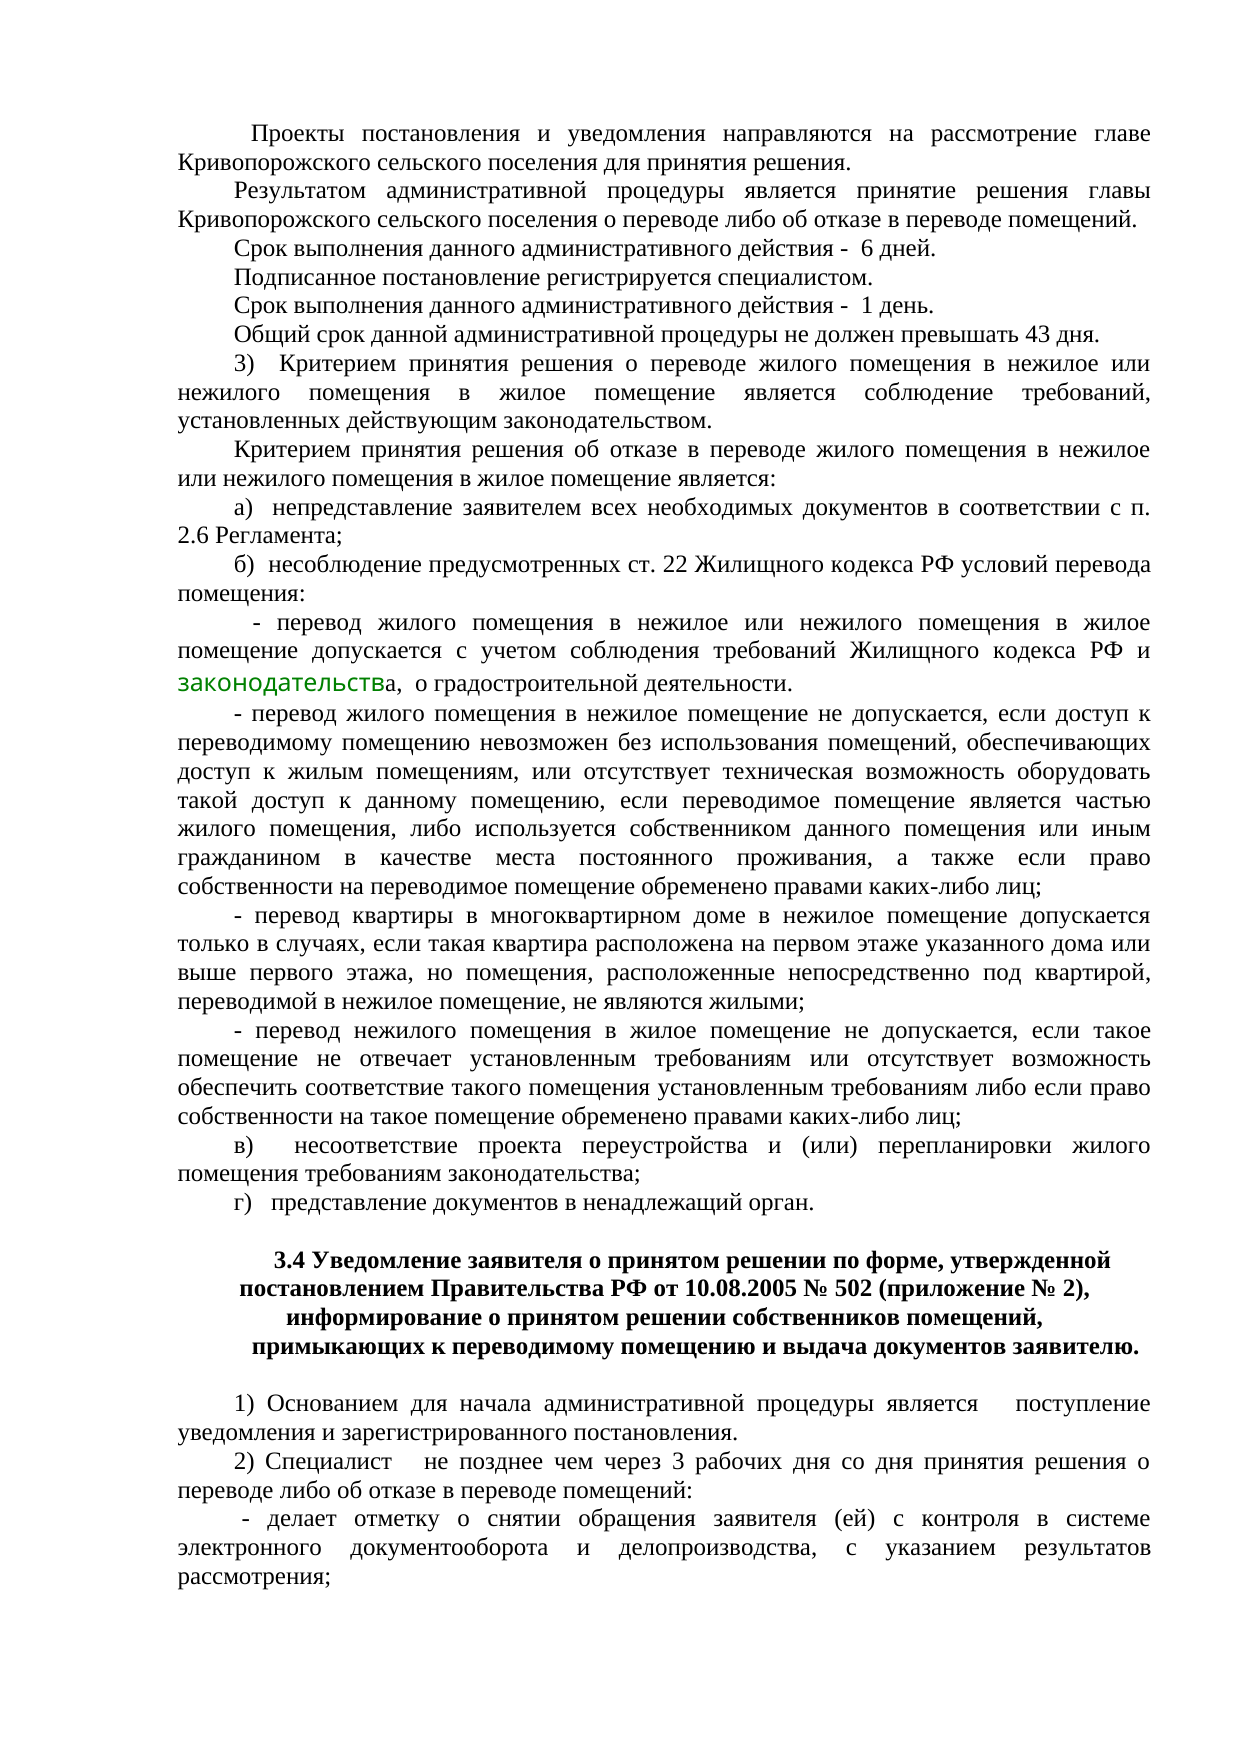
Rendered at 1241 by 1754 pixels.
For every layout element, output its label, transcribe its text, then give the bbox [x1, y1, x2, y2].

text Срок выполнения данного административного действия - 1 день. [177, 291, 1152, 319]
text а) непредставление заявителем всех необходимых документов в соответствии с п. 2.6 Регламента; [177, 492, 1152, 549]
text 1) Основанием для начала административной процедуры является поступление уведомления и зарегистрированного постановления. [177, 1388, 1152, 1446]
text Общий срок данной административной процедуры не должен превышать 43 дня. [177, 319, 1152, 348]
text Подписанное постановление регистрируется специалистом. [177, 262, 1152, 291]
text 3) Критерием принятия решения о переводе жилого помещения в нежилое или нежилого помещения в жилое помещение является соблюдение требований, установленных действующим законодательством. [177, 348, 1152, 434]
text г) представление документов в ненадлежащий орган. [177, 1187, 1152, 1216]
text в) несоответствие проекта переустройства и (или) перепланировки жилого помещения требованиям законодательства; [177, 1130, 1152, 1187]
text 3.4 Уведомление заявителя о принятом решении по форме, утвержденной постановлением Правительства РФ от 10.08.2005 № 502 (приложение № 2), информирование о принятом решении собственников помещений, [177, 1245, 1152, 1331]
text - делает отметку о снятии обращения заявителя (ей) с контроля в системе электронного документооборота и делопроизводства, с указанием результатов рассмотрения; [177, 1503, 1152, 1590]
text Проекты постановления и уведомления направляются на рассмотрение главе Кривопорожского сельского поселения для принятия решения. [177, 118, 1152, 176]
text - перевод квартиры в многоквартирном доме в нежилое помещение допускается только в случаях, если такая квартира расположена на первом этаже указанного дома или выше первого этажа, но помещения, расположенные непосредственно под квартирой, переводимой в нежилое помещение, не являются жилыми; [177, 900, 1152, 1015]
text - перевод нежилого помещения в жилое помещение не допускается, если такое помещение не отвечает установленным требованиям или отсутствует возможность обеспечить соответствие такого помещения установленным требованиям либо если право собственности на такое помещение обременено правами каких-либо лиц; [177, 1015, 1152, 1130]
text - перевод жилого помещения в нежилое или нежилого помещения в жилое помещение допускается с учетом соблюдения требований Жилищного кодекса РФ и законодательства, о градостроительной деятельности. [177, 607, 1152, 698]
text б) несоблюдение предусмотренных ст. 22 Жилищного кодекса РФ условий перевода помещения: [177, 549, 1152, 607]
text примыкающих к переводимому помещению и выдача документов заявителю. [177, 1331, 1152, 1360]
text Срок выполнения данного административного действия - 6 дней. [177, 233, 1152, 262]
text Результатом административной процедуры является принятие решения главы Кривопорожского сельского поселения о переводе либо об отказе в переводе помещений. [177, 176, 1152, 233]
text - перевод жилого помещения в нежилое помещение не допускается, если доступ к переводимому помещению невозможен без использования помещений, обеспечивающих доступ к жилым помещениям, или отсутствует техническая возможность оборудовать такой доступ к данному помещению, если переводимое помещение является частью жилого помещения, либо используется собственником данного помещения или иным гражданином в качестве места постоянного проживания, а также если право собственности на переводимое помещение обременено правами каких-либо лиц; [177, 698, 1152, 900]
text Критерием принятия решения об отказе в переводе жилого помещения в нежилое или нежилого помещения в жилое помещение является: [177, 434, 1152, 492]
text 2) Специалист не позднее чем через 3 рабочих дня со дня принятия решения о переводе либо об отказе в переводе помещений: [177, 1446, 1152, 1503]
